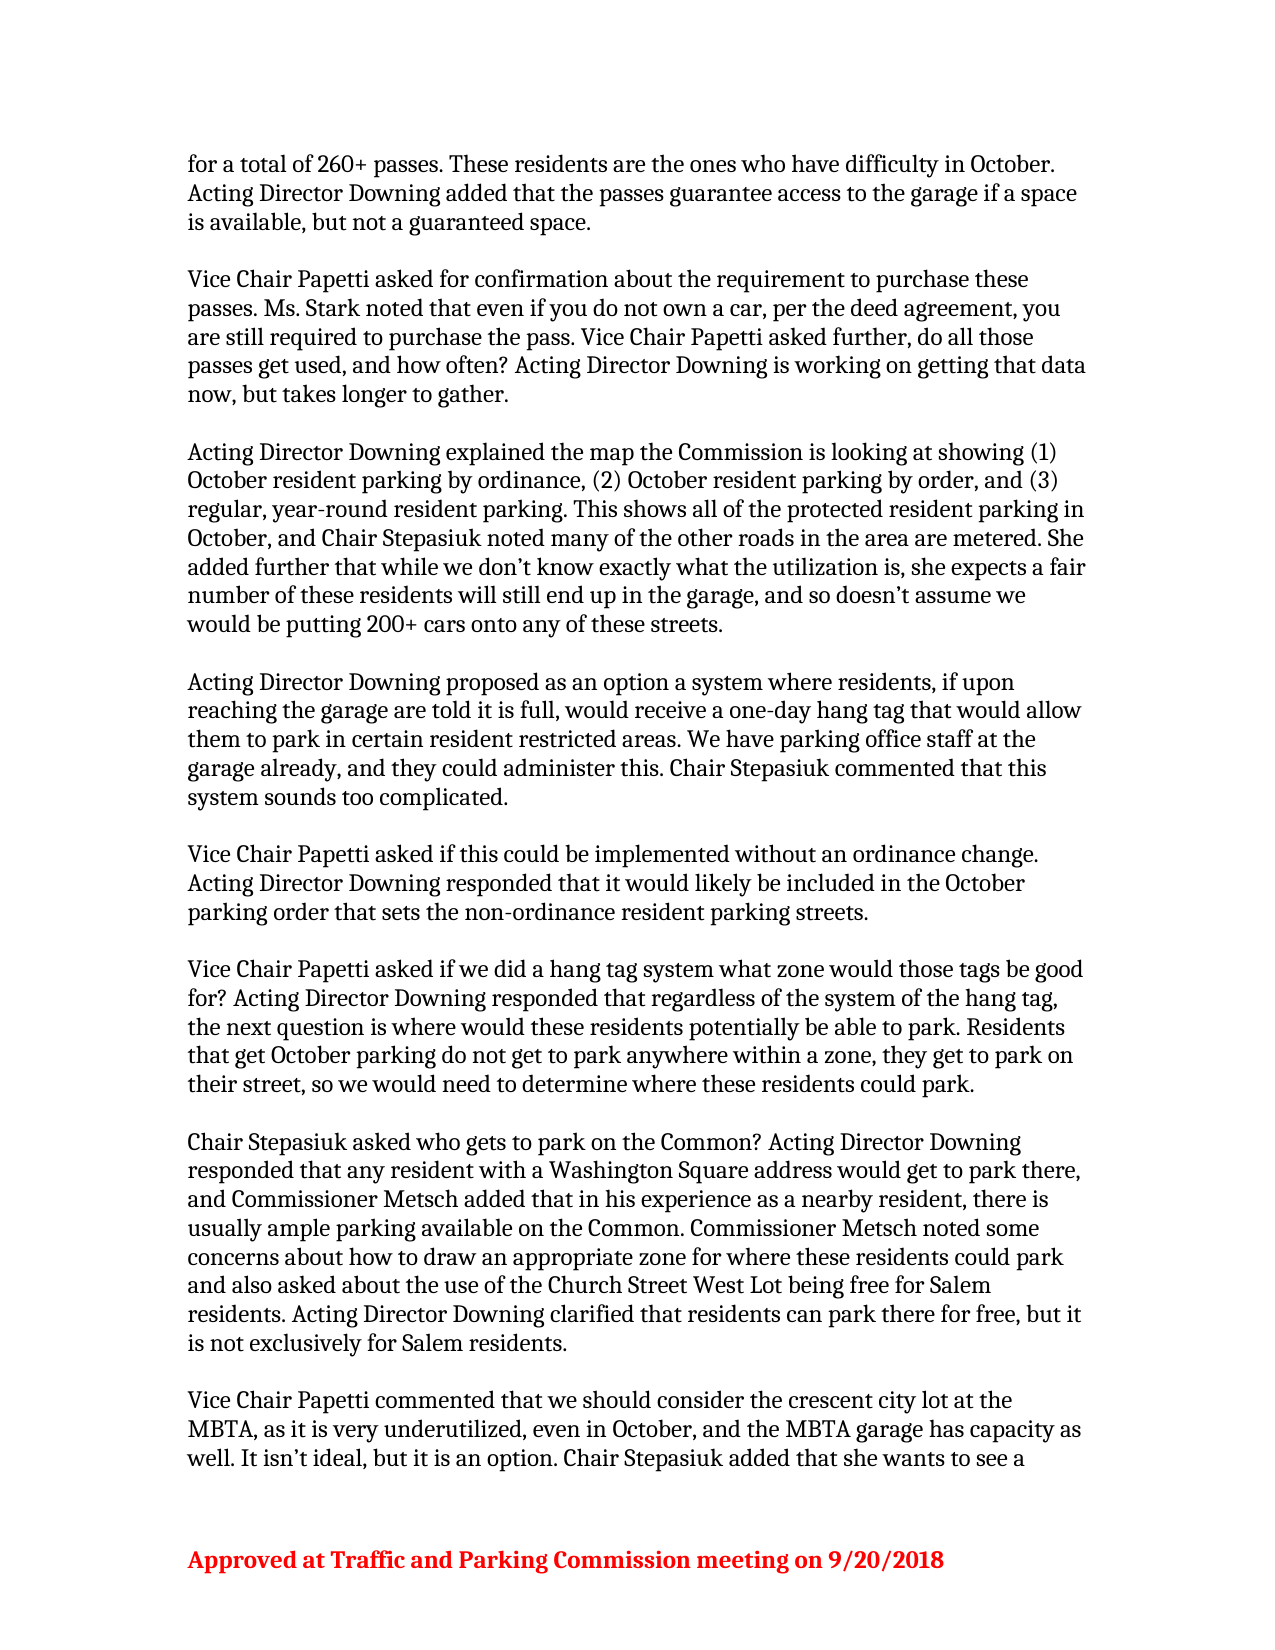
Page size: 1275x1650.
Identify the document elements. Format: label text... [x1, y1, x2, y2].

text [187, 150, 1087, 236]
text Vice Chair Papetti asked if we did a hang tag system what zone would those tags be good for? Acting Director Downing responded that regardless of the system of the hang tag, the next question is where would these residents potentially be able to park. Residents that get October parking do not get to park anywhere within a zone, they get to park on their street, so we would need to determine where these residents could park. [187, 955, 1087, 1099]
text Vice Chair Papetti asked if this could be implemented without an ordinance change. Acting Director Downing responded that it would likely be included in the October parking order that sets the non-ordinance resident parking streets. [187, 840, 1087, 926]
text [187, 1386, 1087, 1472]
text Acting Director Downing explained the map the Commission is looking at showing (1) October resident parking by ordinance, (2) October resident parking by order, and (3) regular, year-round resident parking. This shows all of the protected resident parking in October, and Chair Stepasiuk noted many of the other roads in the area are metered. She added further that while we don’t know exactly what the utilization is, she expects a fair number of these residents will still end up in the garage, and so doesn’t assume we would be putting 200+ cars onto any of these streets. [187, 437, 1087, 639]
text Acting Director Downing proposed as an option a system where residents, if upon reaching the garage are told it is full, would receive a one-day hang tag that would allow them to park in certain resident restricted areas. We have parking office staff at the garage already, and they could administer this. Chair Stepasiuk commented that this system sounds too complicated. [187, 667, 1087, 811]
text Chair Stepasiuk asked who gets to park on the Common? Acting Director Downing responded that any resident with a Washington Square address would get to park there, and Commissioner Metsch added that in his experience as a nearby resident, there is usually ample parking available on the Common. Commissioner Metsch noted some concerns about how to draw an appropriate zone for where these residents could park and also asked about the use of the Church Street West Lot being free for Salem residents. Acting Director Downing clarified that residents can park there for free, but it is not exclusively for Salem residents. [187, 1127, 1087, 1357]
text Vice Chair Papetti asked for confirmation about the requirement to purchase these passes. Ms. Stark noted that even if you do not own a car, per the deed agreement, you are still required to purchase the pass. Vice Chair Papetti asked further, do all those passes get used, and how often? Acting Director Downing is working on getting that data now, but takes longer to gather. [187, 265, 1087, 409]
